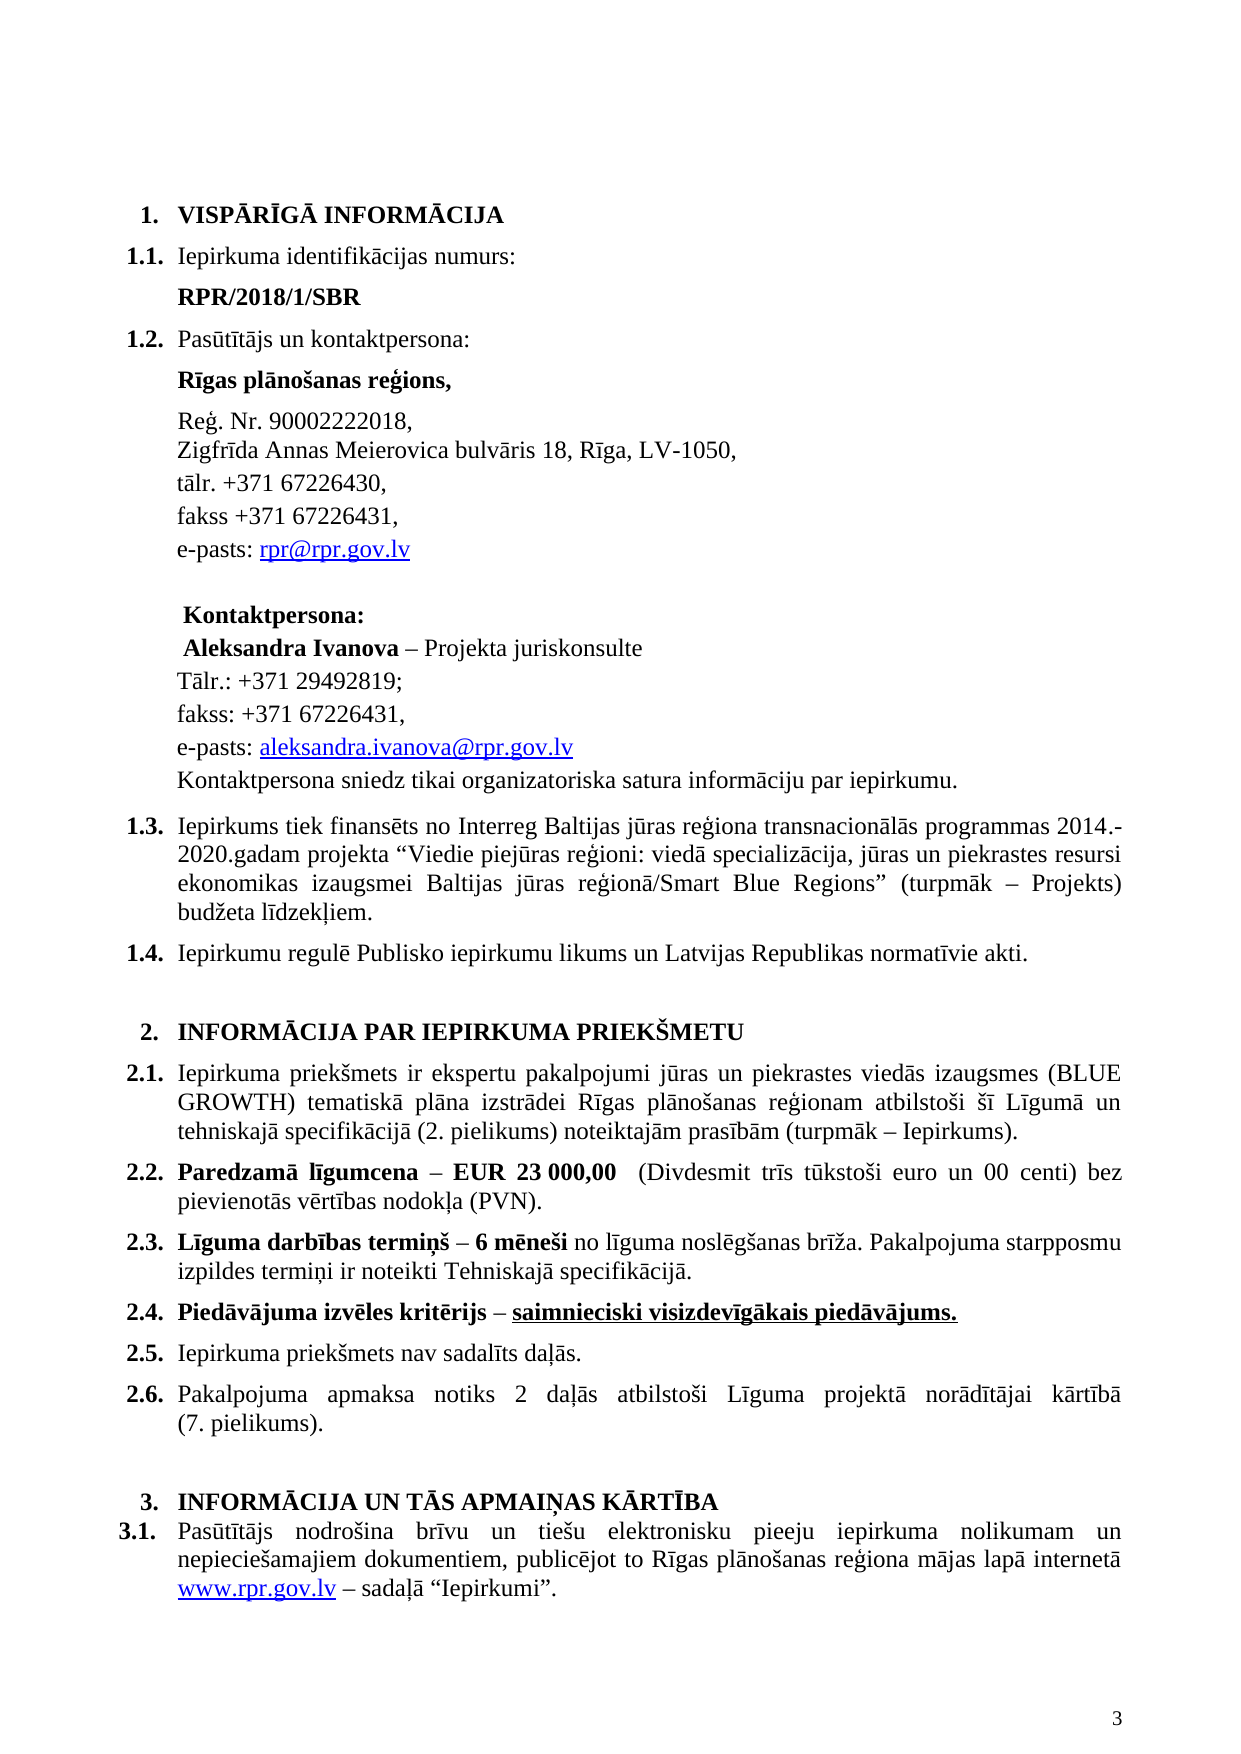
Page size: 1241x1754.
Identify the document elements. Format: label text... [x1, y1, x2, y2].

list Iepirkumu regulē Publisko iepirkumu likums un Latvijas Republikas normatīvie akti. [126, 938, 1122, 967]
list Kontaktpersona sniedz tikai organizatoriska satura informāciju par iepirkumu. [170, 765, 1122, 794]
list e-pasts: aleksandra.ivanova@rpr.gov.lv [170, 732, 1122, 761]
text Reģ. Nr. 90002222018, [133, 406, 1122, 435]
list Iepirkuma priekšmets nav sadalīts daļās. [126, 1338, 1122, 1367]
list Paredzamā līgumcena – EUR 23 000,00 (Divdesmit trīs tūkstoši euro un 00 centi) bez pievienotās vērtības nodokļa (PVN). [126, 1157, 1122, 1214]
list Tālr.: +371 29492819; [170, 666, 1122, 695]
list Kontaktpersona: [170, 600, 1122, 629]
list Pasūtītājs nodrošina brīvu un tiešu elektronisku pieeju iepirkuma nolikumam un nepieciešamajiem dokumentiem, publicējot to Rīgas plānošanas reģiona mājas lapā internetā www.rpr.gov.lv – sadaļā “Iepirkumi”. [118, 1516, 1122, 1602]
subtitle INFORMĀCIJA PAR IEPIRKUMA PRIEKŠMETU [140, 1017, 1122, 1046]
list Piedāvājuma izvēles kritērijs – saimnieciski visizdevīgākais piedāvājums. [126, 1297, 1122, 1326]
list fakss +371 67226431, [170, 501, 1122, 530]
list Iepirkuma priekšmets ir ekspertu pakalpojumi jūras un piekrastes viedās izaugsmes (BLUE GROWTH) tematiskā plāna izstrādei Rīgas plānošanas reģionam atbilstoši šī Līgumā un tehniskajā specifikācijā (2. pielikums) noteiktajām prasībām (turpmāk – Iepirkums). [126, 1058, 1122, 1144]
list Iepirkums tiek finansēts no Interreg Baltijas jūras reģiona transnacionālās programmas 2014.-2020.gadam projekta “Viedie piejūras reģioni: viedā specializācija, jūras un piekrastes resursi ekonomikas izaugsmei Baltijas jūras reģionā/Smart Blue Regions” (turpmāk – Projekts) budžeta līdzekļiem. [126, 811, 1122, 926]
subtitle INFORMĀCIJA UN TĀS APMAIŅAS KĀRTĪBA [140, 1487, 1122, 1516]
list Pasūtītājs un kontaktpersona: [126, 324, 1122, 352]
list Iepirkuma identifikācijas numurs: [126, 241, 1122, 270]
list Pakalpojuma apmaksa notiks 2 daļās atbilstoši Līguma projektā norādītājai kārtībā (7. pielikums). [126, 1379, 1122, 1437]
list Līguma darbības termiņš – 6 mēneši no līguma noslēgšanas brīža. Pakalpojuma starpposmu izpildes termiņi ir noteikti Tehniskajā specifikācijā. [126, 1227, 1122, 1284]
subtitle VISPĀRĪGĀ INFORMĀCIJA [140, 200, 1122, 229]
list e-pasts: rpr@rpr.gov.lv [170, 534, 1122, 563]
list Aleksandra Ivanova – Projekta juriskonsulte [170, 633, 1122, 662]
text Rīgas plānošanas reģions, [177, 365, 1122, 394]
list tālr. +371 67226430, [170, 468, 1122, 497]
text RPR/2018/1/SBR [126, 282, 1122, 311]
list Zigfrīda Annas Meierovica bulvāris 18, Rīga, LV-1050, [170, 435, 1122, 464]
list fakss: +371 67226431, [170, 699, 1122, 728]
